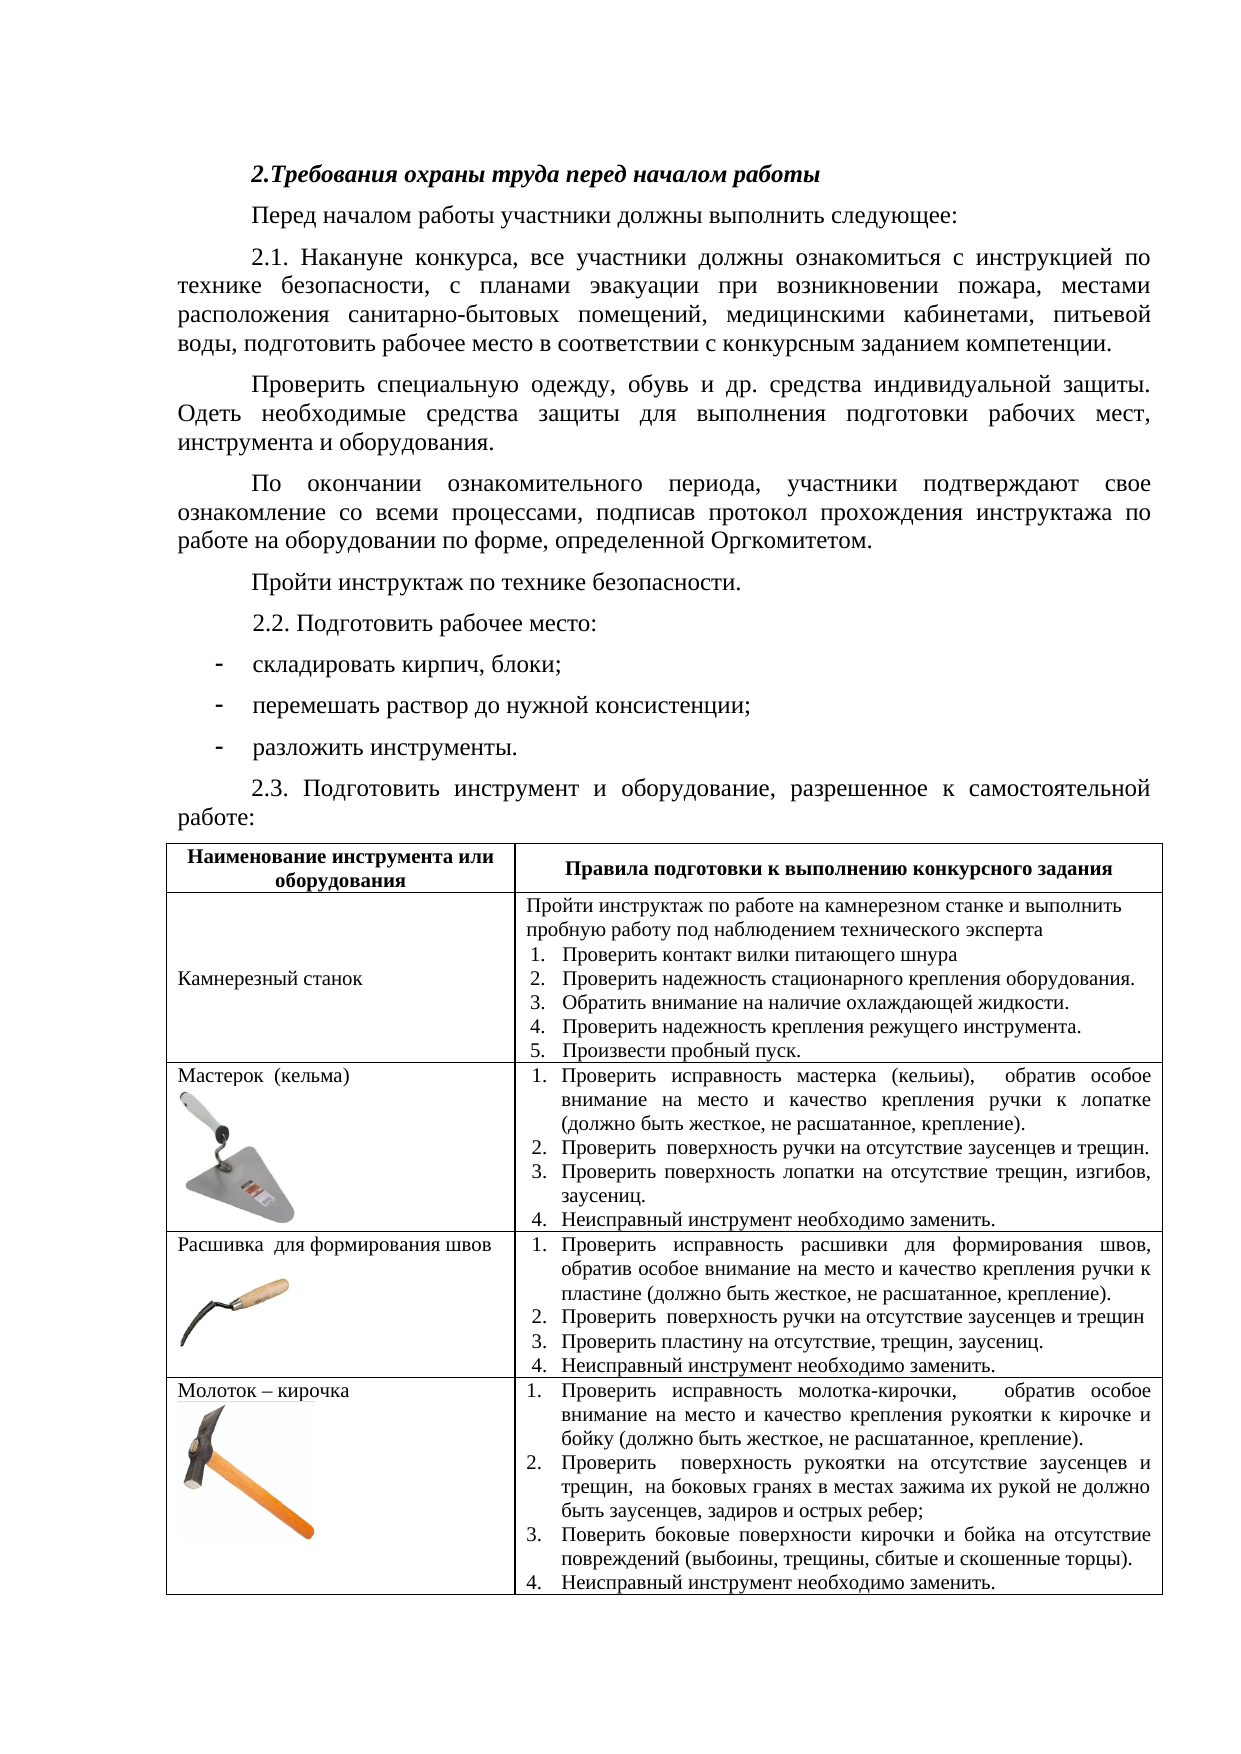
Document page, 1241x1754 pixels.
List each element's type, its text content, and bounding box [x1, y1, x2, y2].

list разложить инструменты. [215, 732, 1152, 761]
subtitle 2.Требования охраны труда перед началом работы [177, 159, 1152, 188]
picture [177, 1086, 298, 1227]
table_header Правила подготовки к выполнению конкурсного задания [516, 844, 1162, 892]
table_cell Проверить исправность молотка-кирочки, обратив особое внимание на место и качество крепления рукоятки к кирочке и бойку (должно быть жесткое, не расшатанное, крепление). Проверить поверхность рукоятки на отсутствие заусенцев и трещин, на боковых гранях в местах зажима их рукой не должно быть заусенцев, задиров и острых ребер; Поверить боковые поверхности кирочки и бойка на отсутствие повреждений (выбоины, трещины, сбитые и скошенные торцы). Неисправный инструмент необходимо заменить. [516, 1378, 1162, 1594]
table_header Наименование инструмента или оборудования [167, 844, 514, 892]
text По окончании ознакомительного периода, участники подтверждают свое ознакомление со всеми процессами, подписав протокол прохождения инструктажа по работе на оборудовании по форме, определенной Оргкомитетом. [177, 468, 1152, 554]
table_cell Проверить исправность расшивки для формирования швов, обратив особое внимание на место и качество крепления ручки к пластине (должно быть жесткое, не расшатанное, крепление). Проверить поверхность ручки на отсутствие заусенцев и трещин Проверить пластину на отсутствие, трещин, заусениц. Неисправный инструмент необходимо заменить. [516, 1232, 1162, 1377]
list 2.2. Подготовить рабочее место: [252, 608, 1152, 637]
text Перед началом работы участники должны выполнить следующее: [177, 201, 1152, 229]
list перемешать раствор до нужной консистенции; [215, 691, 1152, 719]
picture [177, 1256, 290, 1370]
list складировать кирпич, блоки; [215, 649, 1152, 678]
table_cell Камнерезный станок [167, 893, 514, 1062]
text Пройти инструктаж по технике безопасности. [177, 567, 1152, 596]
table_cell Молоток – кирочка [167, 1378, 514, 1594]
table_cell Мастерок (кельма) [167, 1063, 514, 1231]
table_cell Проверить исправность мастерка (кельиы), обратив особое внимание на место и качество крепления ручки к лопатке (должно быть жесткое, не расшатанное, крепление). Проверить поверхность ручки на отсутствие заусенцев и трещин. Проверить поверхность лопатки на отсутствие трещин, изгибов, заусениц. Неисправный инструмент необходимо заменить. [516, 1063, 1162, 1231]
text 2.1. Накануне конкурса, все участники должны ознакомиться с инструкцией по технике безопасности, с планами эвакуации при возникновении пожара, местами расположения санитарно-бытовых помещений, медицинскими кабинетами, питьевой воды, подготовить рабочее место в соответствии с конкурсным заданием компетенции. [177, 242, 1152, 357]
text 2.3. Подготовить инструмент и оборудование, разрешенное к самостоятельной работе: [177, 773, 1152, 831]
table_cell Пройти инструктаж по работе на камнерезном станке и выполнить пробную работу под наблюдением технического эксперта Проверить контакт вилки питающего шнура Проверить надежность стационарного крепления оборудования. Обратить внимание на наличие охлаждающей жидкости. Проверить надежность крепления режущего инструмента. Произвести пробный пуск. [516, 893, 1162, 1062]
table_cell Расшивка для формирования швов [167, 1232, 514, 1377]
text Проверить специальную одежду, обувь и др. средства индивидуальной защиты. Одеть необходимые средства защиты для выполнения подготовки рабочих мест, инструмента и оборудования. [177, 369, 1152, 456]
picture [177, 1401, 315, 1542]
